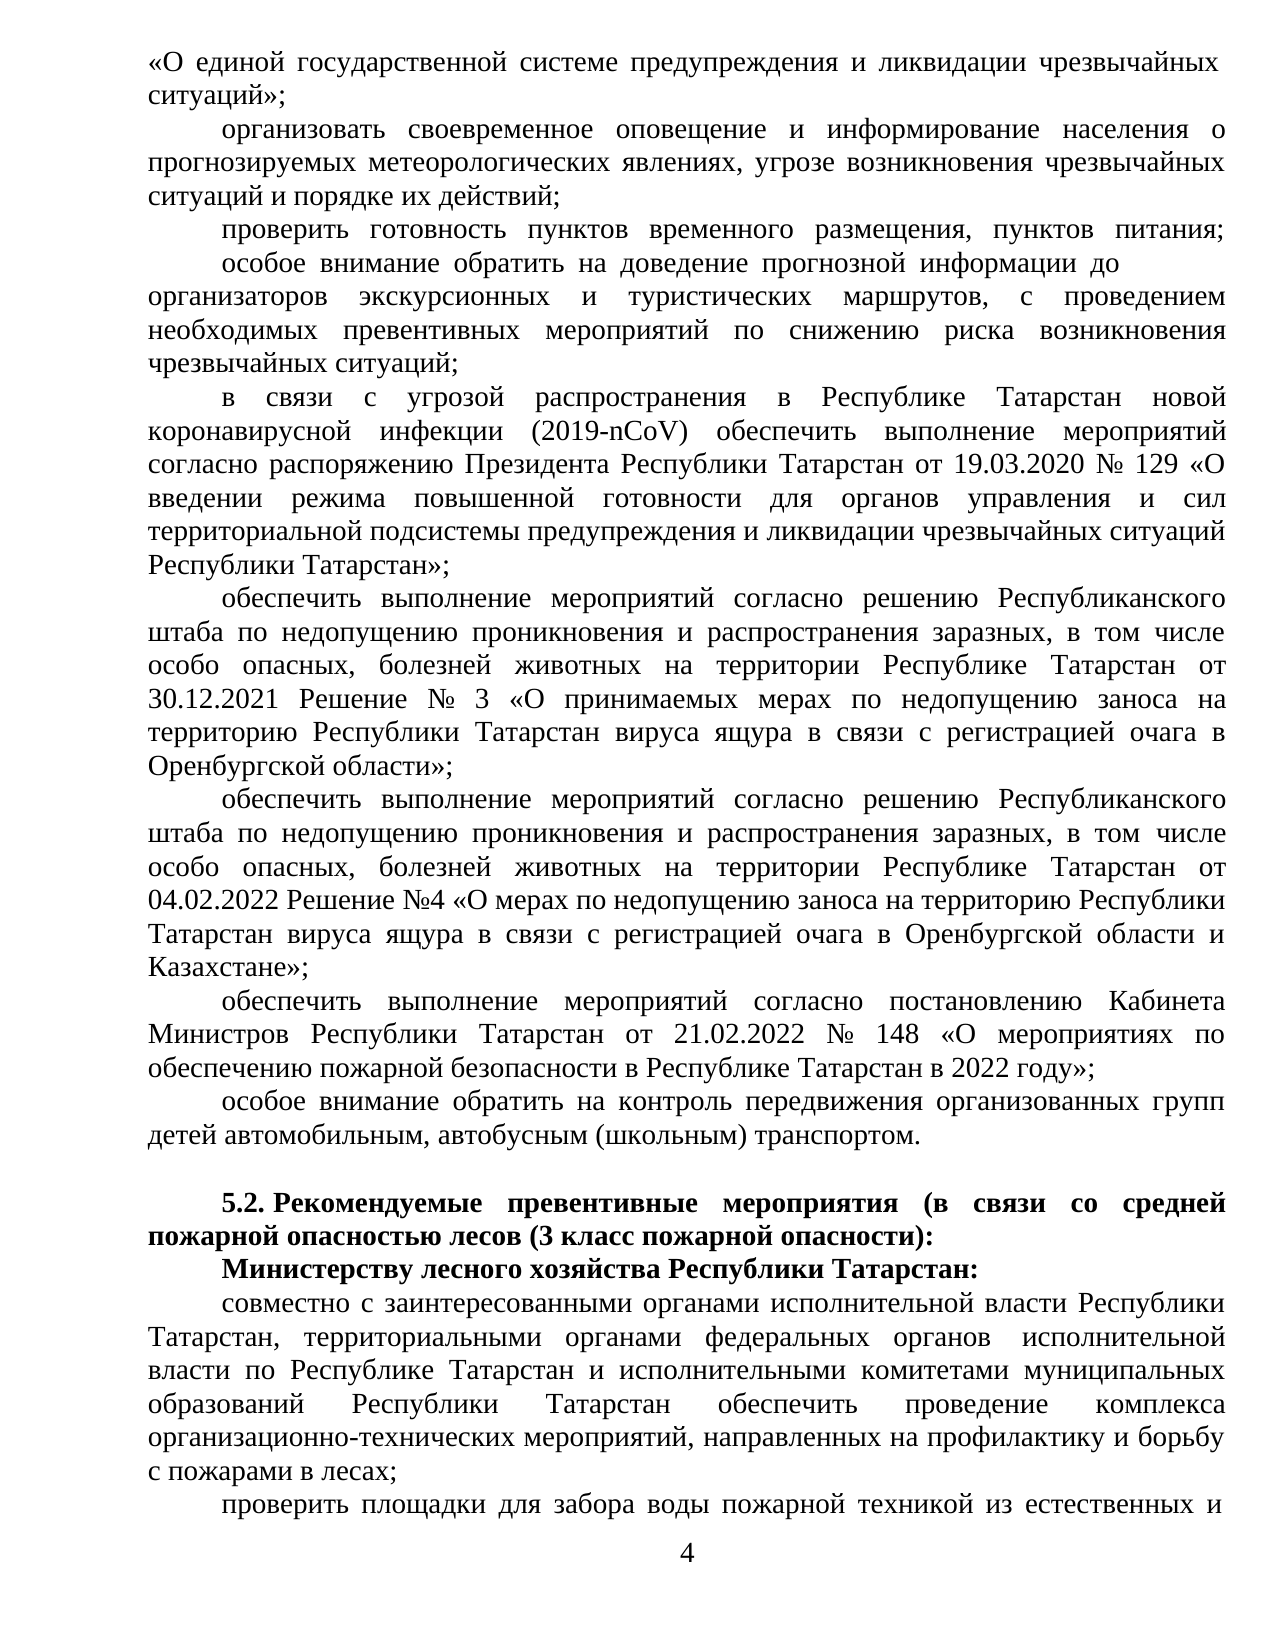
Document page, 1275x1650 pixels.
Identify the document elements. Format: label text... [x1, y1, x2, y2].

text в связи с угрозой распространения в Республике Татарстан новой коронавирусной инфекции (2019-nCoV) обеспечить выполнение мероприятий согласно распоряжению Президента Республики Татарстан от 19.03.2020 № 129 «О введении режима повышенной готовности для органов управления и сил территориальной подсистемы предупреждения и ликвидации чрезвычайных ситуаций Республики Татарстан»; [148, 379, 1226, 580]
text проверить площадки для забора воды пожарной техникой из естественных и [221, 1486, 1254, 1520]
text обеспечить выполнение мероприятий согласно решению Республиканского штаба по недопущению проникновения и распространения заразных, в том числе особо опасных, болезней животных на территории Республике Татарстан от 30.12.2021 Решение № 3 «О принимаемых мерах по недопущению заноса на территорию Республики Татарстан вируса ящура в связи с регистрацией очага в Оренбургской области»; [148, 580, 1226, 782]
text проверить готовность пунктов временного размещения, пунктов питания; особое внимание обратить на доведение прогнозной информации до [221, 211, 1225, 278]
text Министерству лесного хозяйства Республики Татарстан: [221, 1252, 1254, 1285]
text обеспечить выполнение мероприятий согласно решению Республиканского штаба по недопущению проникновения и распространения заразных, в том числе особо опасных, болезней животных на территории Республике Татарстан от 04.02.2022 Решение №4 «О мерах по недопущению заноса на территорию Республики Татарстан вируса ящура в связи с регистрацией очага в Оренбургской области и Казахстане»; [148, 782, 1226, 983]
text особое внимание обратить на контроль передвижения организованных групп детей автомобильным, автобусным (школьным) транспортом. [148, 1083, 1226, 1151]
text совместно с заинтересованными органами исполнительной власти Республики Татарстан, территориальными органами федеральных органов исполнительной власти по Республике Татарстан и исполнительными комитетами муниципальных образований Республики Татарстан обеспечить проведение комплекса организационно-технических мероприятий, направленных на профилактику и борьбу с пожарами в лесах; [148, 1285, 1226, 1486]
text организовать своевременное оповещение и информирование населения о прогнозируемых метеорологических явлениях, угрозе возникновения чрезвычайных ситуаций и порядке их действий; [148, 111, 1226, 211]
text «О единой государственной системе предупреждения и ликвидации чрезвычайных ситуаций»; [148, 44, 1220, 111]
text обеспечить выполнение мероприятий согласно постановлению Кабинета Министров Республики Татарстан от 21.02.2022 № 148 «О мероприятиях по обеспечению пожарной безопасности в Республике Татарстан в 2022 году»; [148, 983, 1225, 1083]
text организаторов экскурсионных и туристических маршрутов, с проведением необходимых превентивных мероприятий по снижению риска возникновения чрезвычайных ситуаций; [148, 278, 1226, 379]
subtitle Рекомендуемые превентивные мероприятия (в связи со средней пожарной опасностью лесов (3 класс пожарной опасности): [148, 1185, 1226, 1252]
